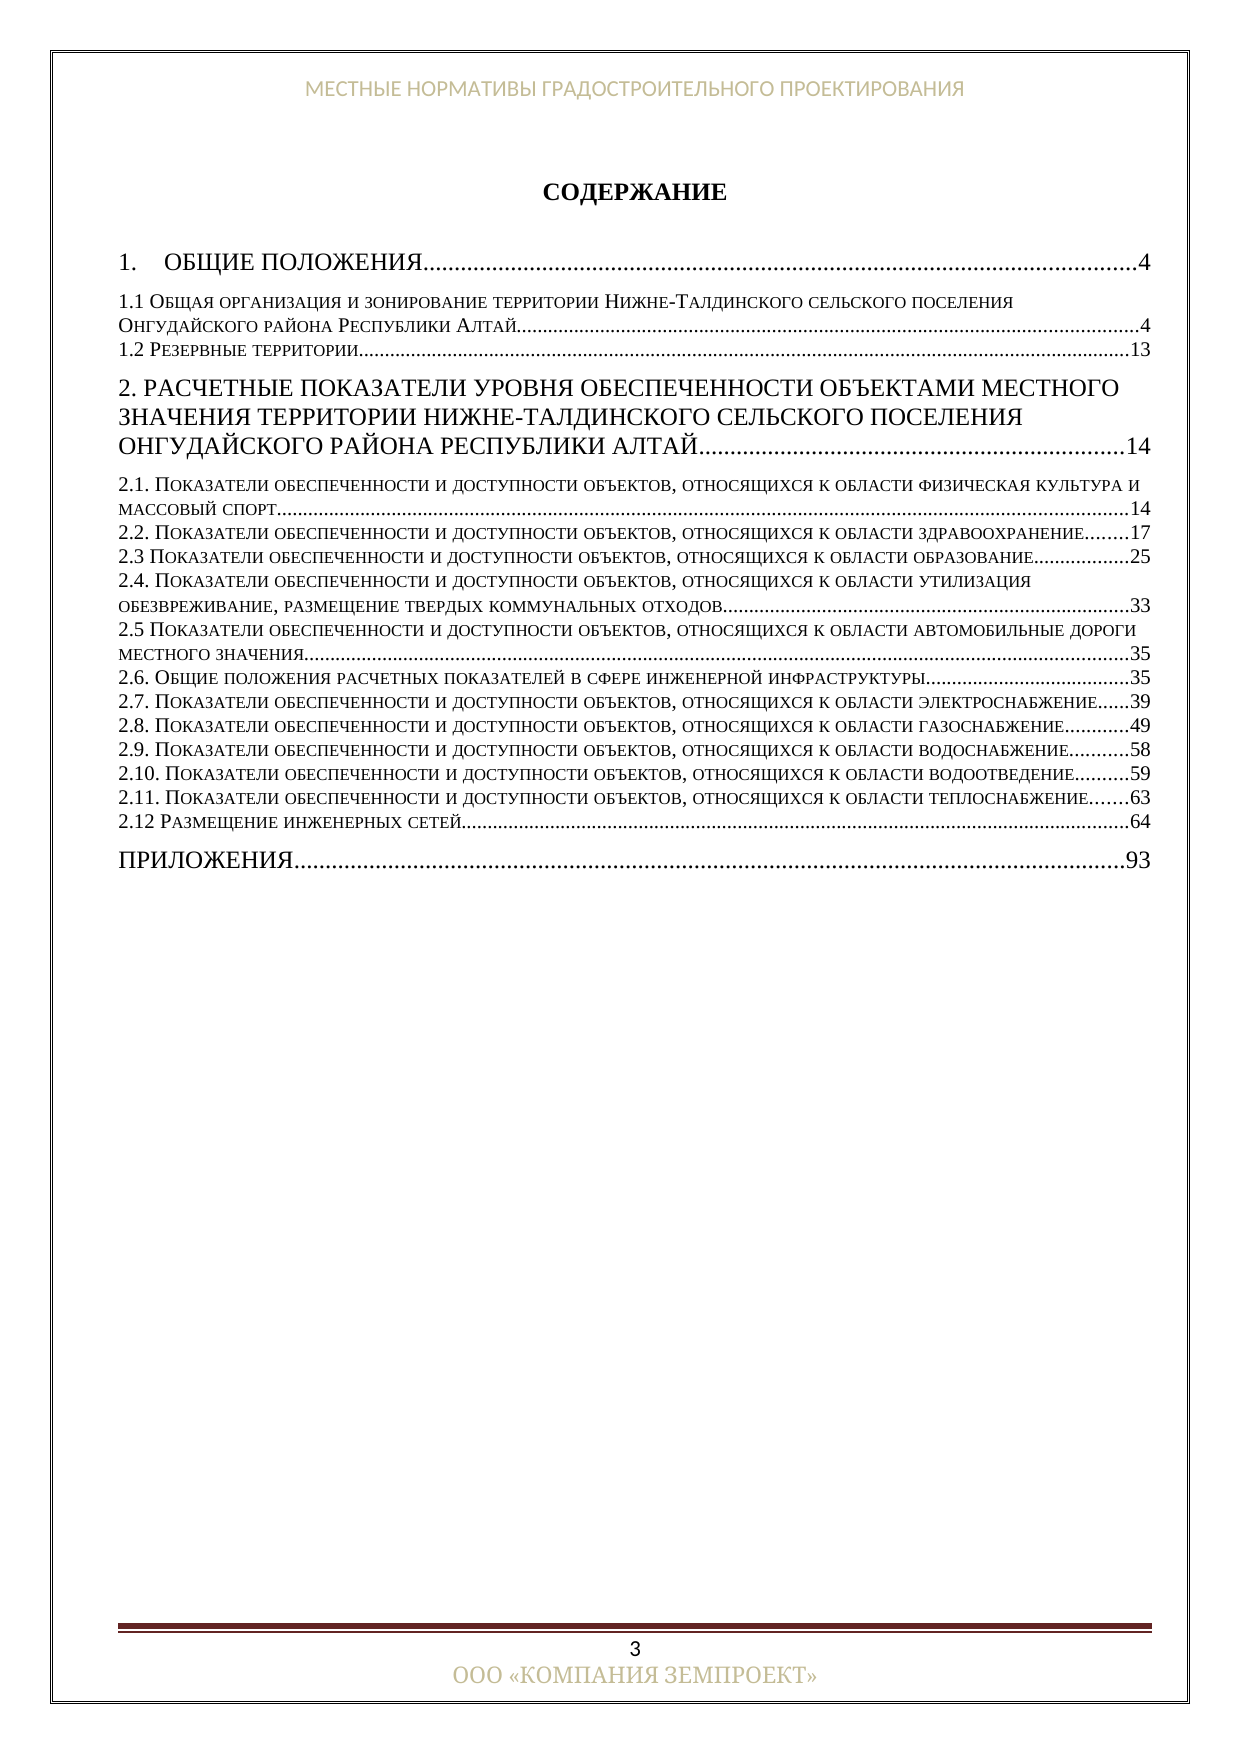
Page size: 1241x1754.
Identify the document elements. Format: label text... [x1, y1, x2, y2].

text 2.6. Общие положения расчетных показателей в сфере инженерной инфраструктуры 35 [118, 665, 1152, 689]
text 2.3 Показатели обеспеченности и доступности объектов, относящихся к области образование 25 [118, 544, 1152, 568]
text 2.2. Показатели обеспеченности и доступности объектов, относящихся к области здравоохранение 17 [118, 520, 1152, 544]
text 2.5 Показатели обеспеченности и доступности объектов, относящихся к области автомобильные дороги местного значения 35 [118, 617, 1152, 665]
text СОДЕРЖАНИЕ [118, 177, 1152, 206]
text 1. Общие положения 4 [118, 247, 1152, 276]
text 2.9. Показатели обеспеченности и доступности объектов, относящихся к области водоснабжение 58 [118, 737, 1152, 761]
text 2.8. Показатели обеспеченности и доступности объектов, относящихся к области газоснабжение 49 [118, 713, 1152, 737]
text 1.1 Общая организация и зонирование территории Нижне-Талдинского сельского поселения Онгудайского района Республики Алтай 4 [118, 289, 1152, 337]
text 1.2 Резервные территории 13 [118, 337, 1152, 361]
text 2.10. Показатели обеспеченности и доступности объектов, относящихся к области водоотведение 59 [118, 761, 1152, 785]
text 2.1. Показатели обеспеченности и доступности объектов, относящихся к области физическая культура и массовый спорт 14 [118, 472, 1152, 520]
text 2.4. Показатели обеспеченности и доступности объектов, относящихся к области утилизация обезвреживание, размещение твердых коммунальных отходов 33 [118, 568, 1152, 617]
text 2.12 Размещение инженерных сетей 64 [118, 809, 1152, 833]
text 2. Расчетные показатели уровня обеспеченности объектами местного значения территории Нижне-Талдинского сельского поселения Онгудайского района Республики Алтай 14 [118, 373, 1152, 460]
text ПРИЛОЖЕНИЯ 93 [118, 846, 1152, 874]
text 2.7. Показатели обеспеченности и доступности объектов, относящихся к области электроснабжение 39 [118, 689, 1152, 713]
text 2.11. Показатели обеспеченности и доступности объектов, относящихся к области теплоснабжение 63 [118, 785, 1152, 809]
